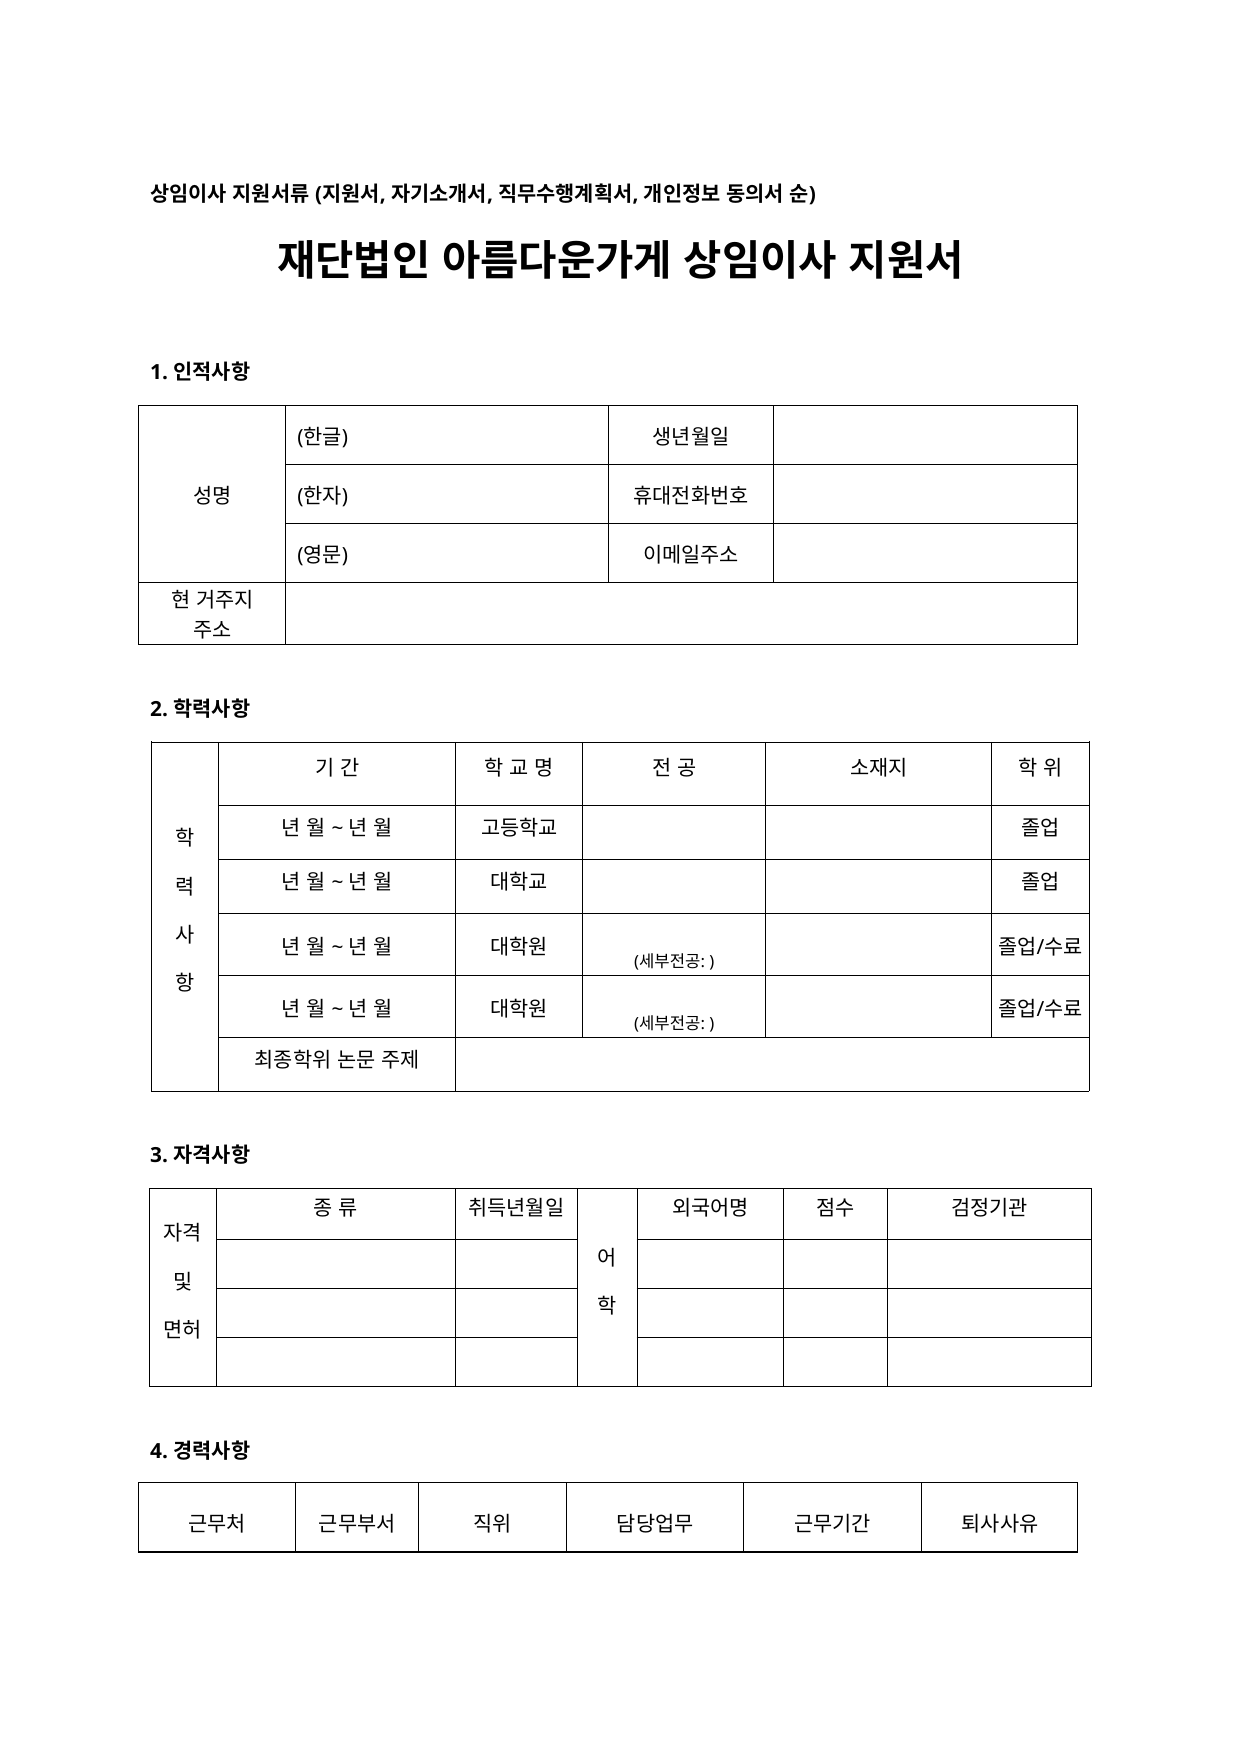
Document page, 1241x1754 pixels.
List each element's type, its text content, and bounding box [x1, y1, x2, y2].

table_cell [638, 1240, 783, 1288]
table_cell 고등학교 [456, 806, 582, 859]
table_header 자격 및 면허 [150, 1189, 216, 1386]
table_header 근무처 [139, 1483, 295, 1551]
text 재단법인 아름다운가게 상임이사 지원서 [150, 227, 1090, 287]
table_cell [888, 1338, 1091, 1386]
table_cell [888, 1240, 1091, 1288]
table_cell [638, 1338, 783, 1386]
table_cell 졸업 [992, 860, 1089, 913]
text 4. 경력사항 [150, 1434, 1090, 1464]
table_cell 졸업/수료 [992, 914, 1089, 975]
table_cell [766, 914, 991, 975]
table_header 전 공 [583, 743, 765, 805]
table_cell 년 월 ~ 년 월 [219, 860, 455, 913]
table_cell (영문) [286, 524, 608, 582]
table_cell [638, 1289, 783, 1337]
table_header 외국어명 [638, 1189, 783, 1239]
table_header 검정기관 [888, 1189, 1091, 1239]
table_cell 이메일주소 [609, 524, 773, 582]
table_cell 대학교 [456, 860, 582, 913]
table_header 근무기간 [744, 1483, 921, 1551]
table_header 학 교 명 [456, 743, 582, 805]
table_cell [456, 1289, 577, 1337]
table_cell [583, 860, 765, 913]
table_cell 대학원 [456, 976, 582, 1037]
table_cell 년 월 ~ 년 월 [219, 914, 455, 975]
table_cell [583, 806, 765, 859]
text 상임이사 지원서류 (지원서, 자기소개서, 직무수행계획서, 개인정보 동의서 순) [150, 177, 1090, 207]
table_cell [774, 524, 1077, 582]
table_cell 졸업 [992, 806, 1089, 859]
table_header 생년월일 [609, 406, 773, 464]
table_cell [217, 1338, 455, 1386]
table_cell [888, 1289, 1091, 1337]
table_cell 현 거주지 주소 [139, 583, 285, 644]
table_header 성명 [139, 406, 285, 582]
table_header (한글) [286, 406, 608, 464]
table_cell [784, 1338, 887, 1386]
table_header 소재지 [766, 743, 991, 805]
table_header 점수 [784, 1189, 887, 1239]
table_header 근무부서 [296, 1483, 418, 1551]
table_header 학 위 [992, 743, 1089, 805]
table_cell 대학원 [456, 914, 582, 975]
table_cell [784, 1289, 887, 1337]
table_cell 휴대전화번호 [609, 465, 773, 523]
table_cell 졸업/수료 [992, 976, 1089, 1037]
table_cell [784, 1240, 887, 1288]
text 2. 학력사항 [150, 692, 1090, 722]
table_cell [217, 1240, 455, 1288]
table_cell [456, 1338, 577, 1386]
table_header 어 학 [578, 1189, 637, 1386]
table_header [774, 406, 1077, 464]
table_cell (세부전공: ) [583, 914, 765, 975]
table_cell [456, 1240, 577, 1288]
table_header 취득년월일 [456, 1189, 577, 1239]
text 1. 인적사항 [150, 356, 1090, 386]
table_cell (세부전공: ) [583, 976, 765, 1037]
table_cell 년 월 ~ 년 월 [219, 806, 455, 859]
table_cell [766, 976, 991, 1037]
table_cell [217, 1289, 455, 1337]
table_cell [456, 1038, 1089, 1091]
table_cell [774, 465, 1077, 523]
table_cell (한자) [286, 465, 608, 523]
table_header 학 력 사 항 [152, 743, 218, 1091]
table_cell 년 월 ~ 년 월 [219, 976, 455, 1037]
table_header 기 간 [219, 743, 455, 805]
table_header 담당업무 [567, 1483, 743, 1551]
text 3. 자격사항 [150, 1139, 1090, 1169]
table_cell [766, 860, 991, 913]
table_header 퇴사사유 [922, 1483, 1077, 1551]
table_cell [766, 806, 991, 859]
table_header 종 류 [217, 1189, 455, 1239]
table_cell 최종학위 논문 주제 [219, 1038, 455, 1091]
table_header 직위 [419, 1483, 566, 1551]
table_cell [286, 583, 1077, 644]
